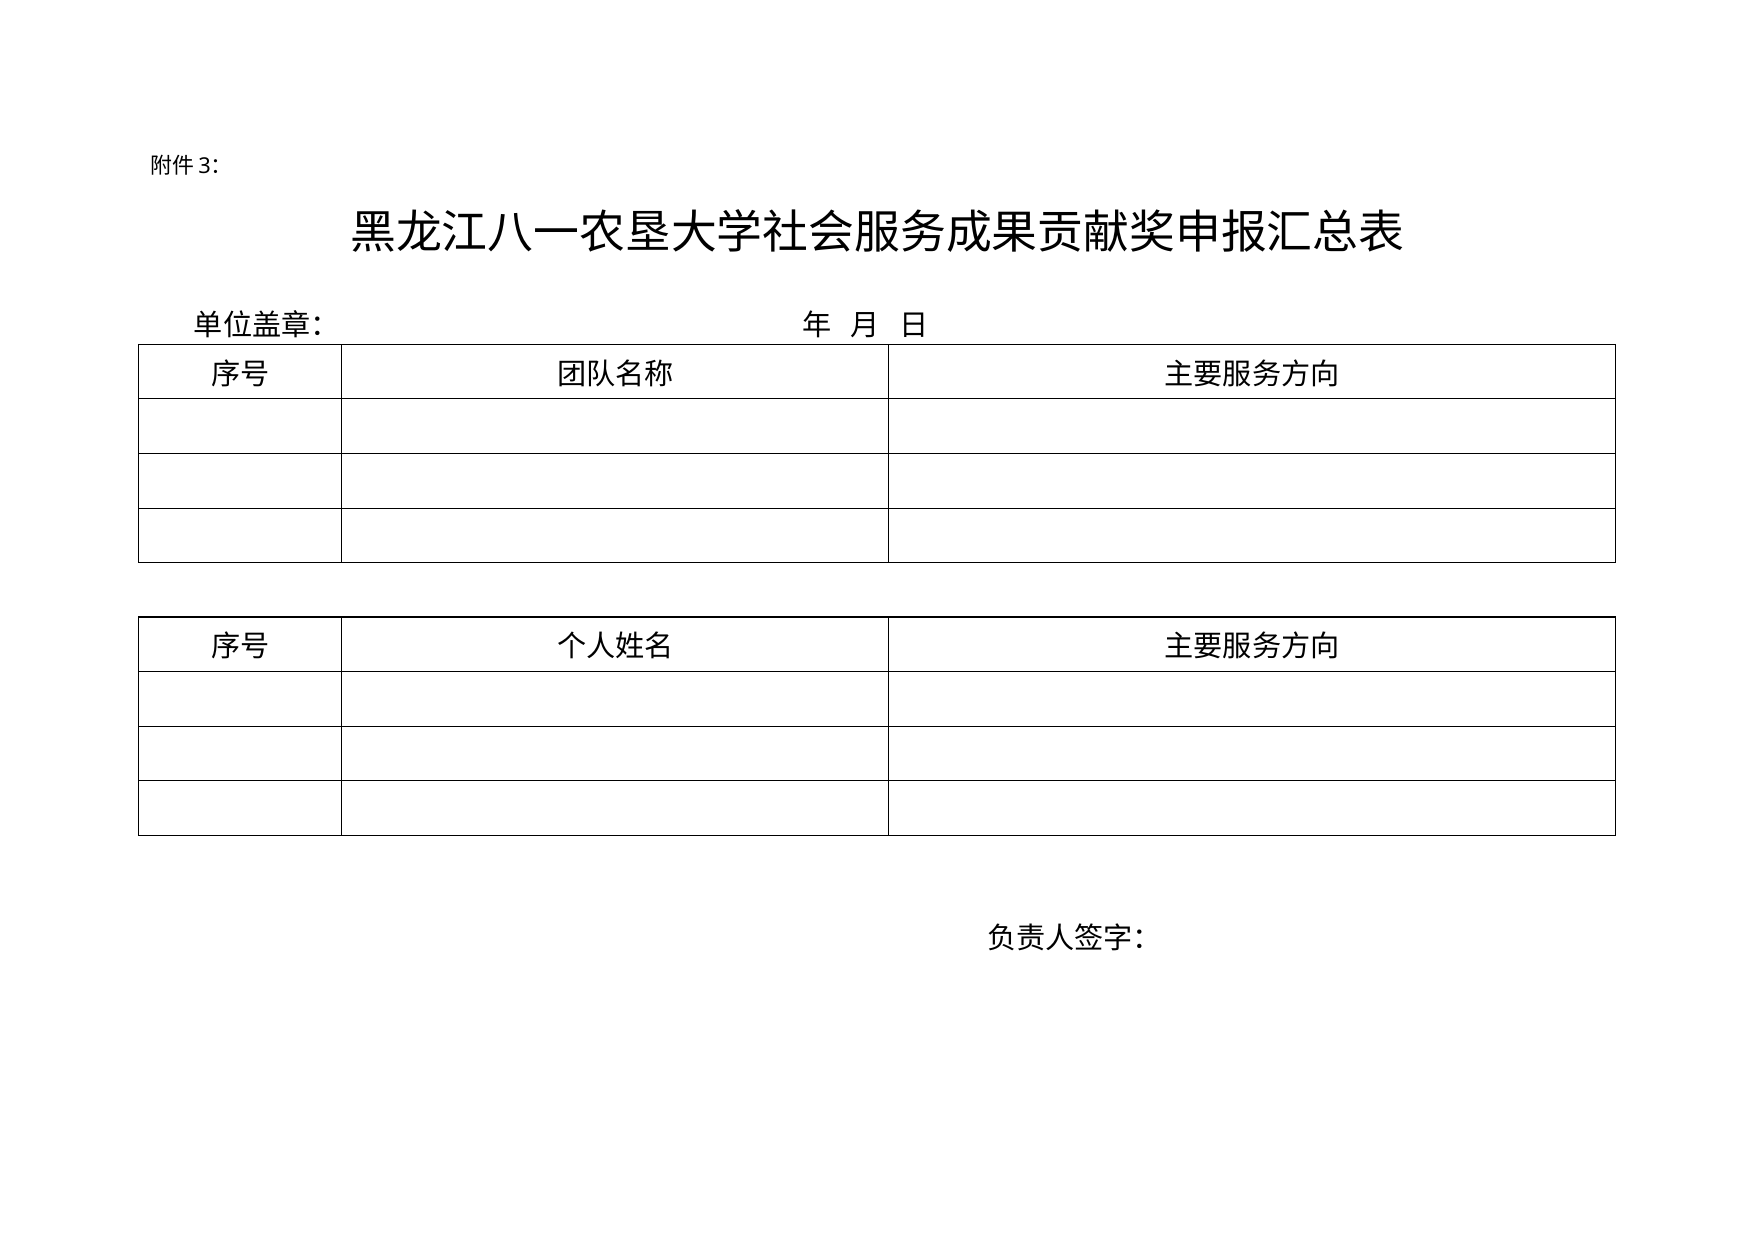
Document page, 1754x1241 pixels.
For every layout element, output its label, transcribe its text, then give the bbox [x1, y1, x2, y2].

table_header 主要服务方向 [889, 345, 1615, 398]
table_cell [342, 781, 888, 835]
table_cell [342, 672, 888, 726]
table_cell [139, 727, 341, 780]
table_cell [342, 509, 888, 562]
text 附件3： [150, 148, 1604, 179]
table_cell [139, 509, 341, 562]
table_cell [342, 727, 888, 780]
table_cell [889, 509, 1615, 562]
table_cell [889, 399, 1615, 453]
text 黑龙江八一农垦大学社会服务成果贡献奖申报汇总表 [150, 195, 1604, 262]
table_header 主要服务方向 [889, 618, 1615, 671]
table_cell [139, 454, 341, 507]
table_cell [139, 781, 341, 835]
table_cell [139, 672, 341, 726]
table_cell [342, 454, 888, 507]
table_cell [889, 781, 1615, 835]
table_header 序号 [139, 345, 341, 398]
table_header 团队名称 [342, 345, 888, 398]
table_cell [889, 454, 1615, 507]
table_header 序号 [139, 618, 341, 671]
table_cell [139, 399, 341, 453]
table_cell [342, 399, 888, 453]
table_header 个人姓名 [342, 618, 888, 671]
table_cell [889, 727, 1615, 780]
text 单位盖章： 年 月 日 [150, 301, 1604, 344]
text 负责人签字： [150, 915, 1604, 957]
table_cell [889, 672, 1615, 726]
